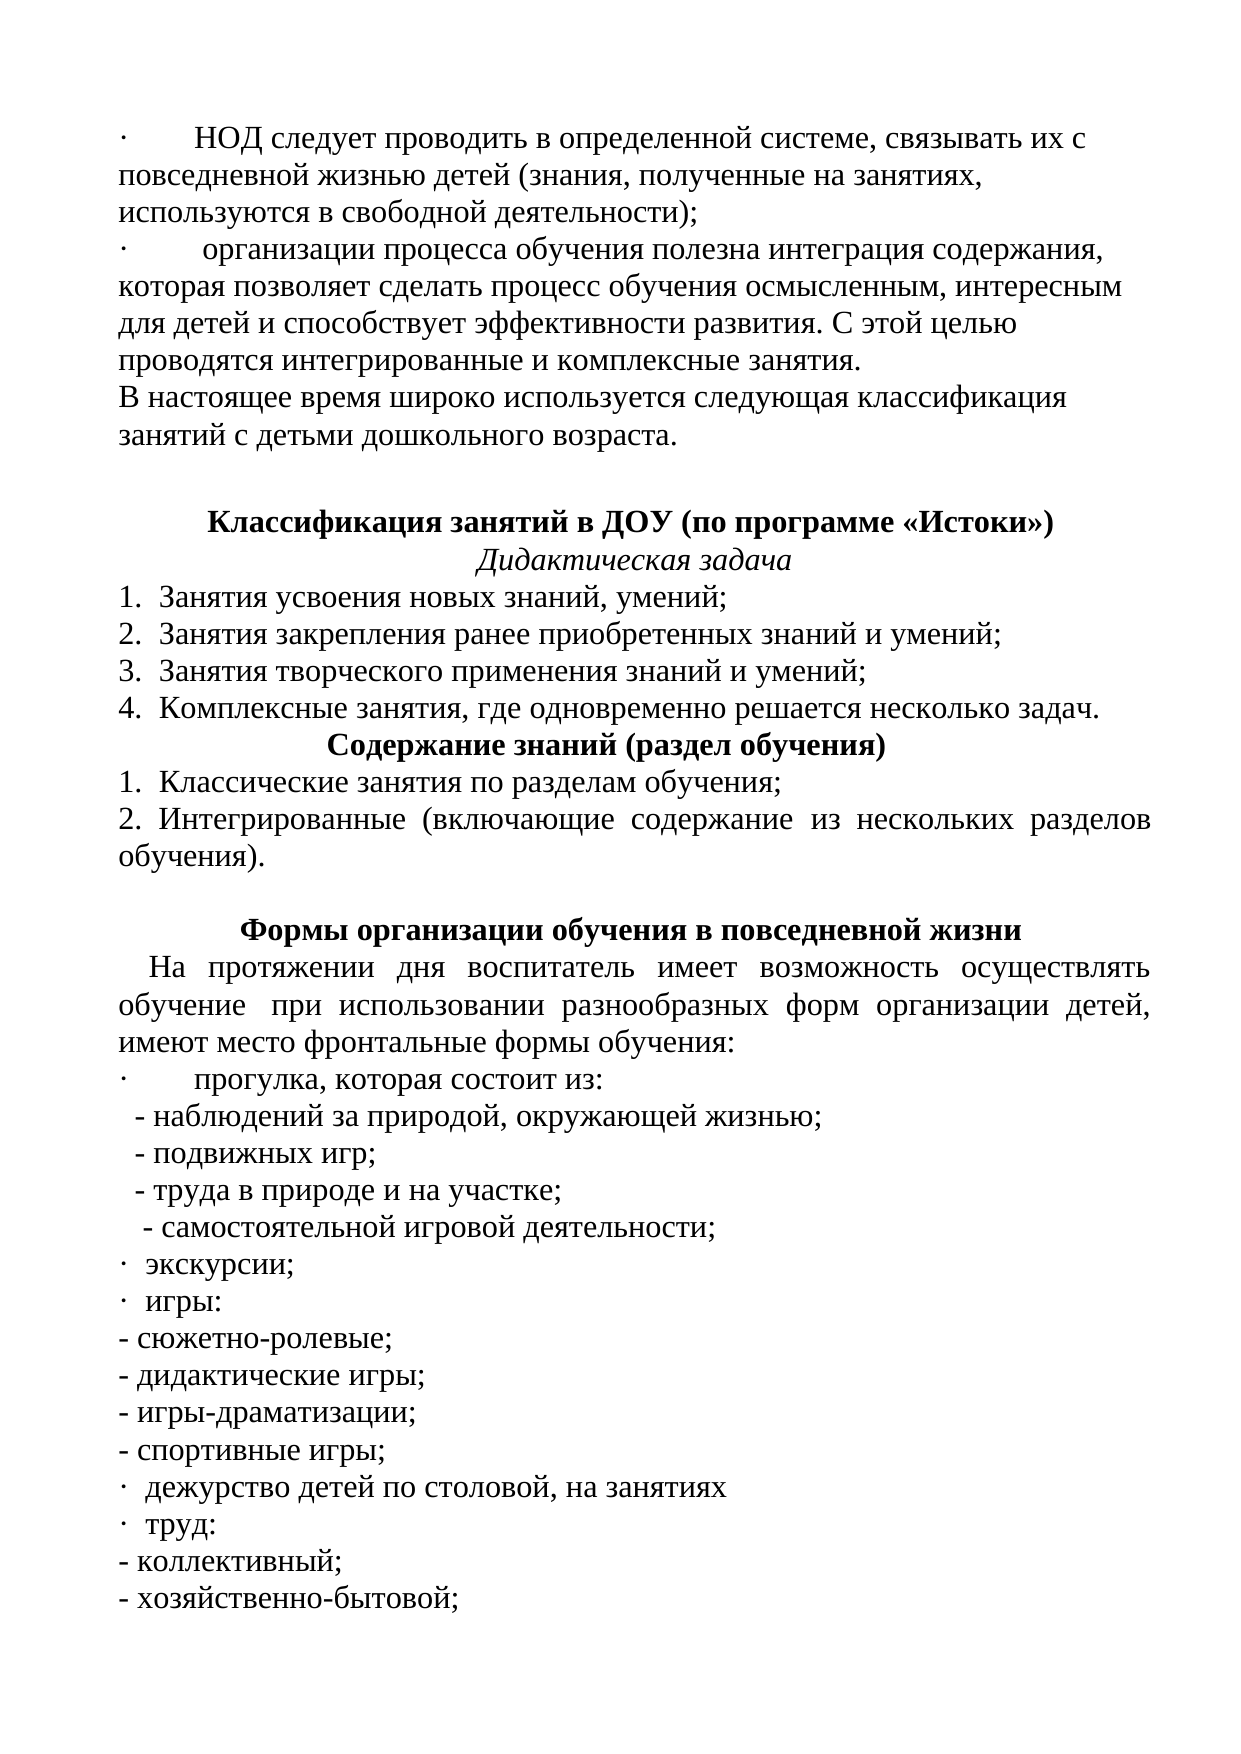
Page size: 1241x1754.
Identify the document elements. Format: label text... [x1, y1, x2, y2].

text - коллективный; [118, 1541, 1152, 1578]
text · труд: [118, 1504, 1152, 1541]
text 3. Занятия творческого применения знаний и умений; [118, 651, 1152, 688]
text - игры-драматизации; [118, 1393, 1152, 1430]
text Содержание знаний (раздел обучения) [118, 725, 1152, 762]
text Формы организации обучения в повседневной жизни [118, 911, 1152, 948]
text На протяжении дня воспитатель имеет возможность осуществлять обучение при использовании разнообразных форм организации детей, имеют место фронтальные формы обучения: [118, 948, 1152, 1059]
text - наблюдений за природой, окружающей жизнью; [118, 1096, 1152, 1133]
text - самостоятельной игровой деятельности; [118, 1207, 1152, 1244]
text · игры: [118, 1281, 1152, 1318]
text 2. Занятия закрепления ранее приобретенных знаний и умений; [118, 614, 1152, 651]
text · прогулка, которая состоит из: [118, 1059, 1152, 1096]
text 4. Комплексные занятия, где одновременно решается несколько задач. [118, 688, 1152, 725]
text - сюжетно-ролевые; [118, 1318, 1152, 1356]
text 2. Интегрированные (включающие содержание из нескольких разделов обучения). [118, 799, 1152, 873]
text 1. Классические занятия по разделам обучения; [118, 762, 1152, 799]
text - хозяйственно-бытовой; [118, 1578, 1152, 1615]
text - труда в природе и на участке; [118, 1170, 1152, 1207]
text - дидактические игры; [118, 1356, 1152, 1393]
text В настоящее время широко используется следующая классификация занятий с детьми дошкольного возраста. [118, 378, 1152, 452]
text 1. Занятия усвоения новых знаний, умений; [118, 577, 1152, 614]
text · экскурсии; [118, 1244, 1152, 1281]
text Классификация занятий в ДОУ (по программе «Истоки») [118, 503, 1152, 540]
text Дидактическая задача [118, 540, 1152, 577]
text - подвижных игр; [118, 1133, 1152, 1170]
text · организации процесса обучения полезна интеграция содержания, которая позволяет сделать процесс обучения осмысленным, интересным для детей и способствует эффективности развития. С этой целью проводятся интегрированные и комплексные занятия. [118, 229, 1152, 378]
text · НОД следует проводить в определенной системе, связывать их с повседневной жизнью детей (знания, полученные на занятиях, используются в свободной деятельности); [118, 118, 1152, 229]
text · дежурство детей по столовой, на занятиях [118, 1467, 1152, 1504]
text - спортивные игры; [118, 1430, 1152, 1467]
